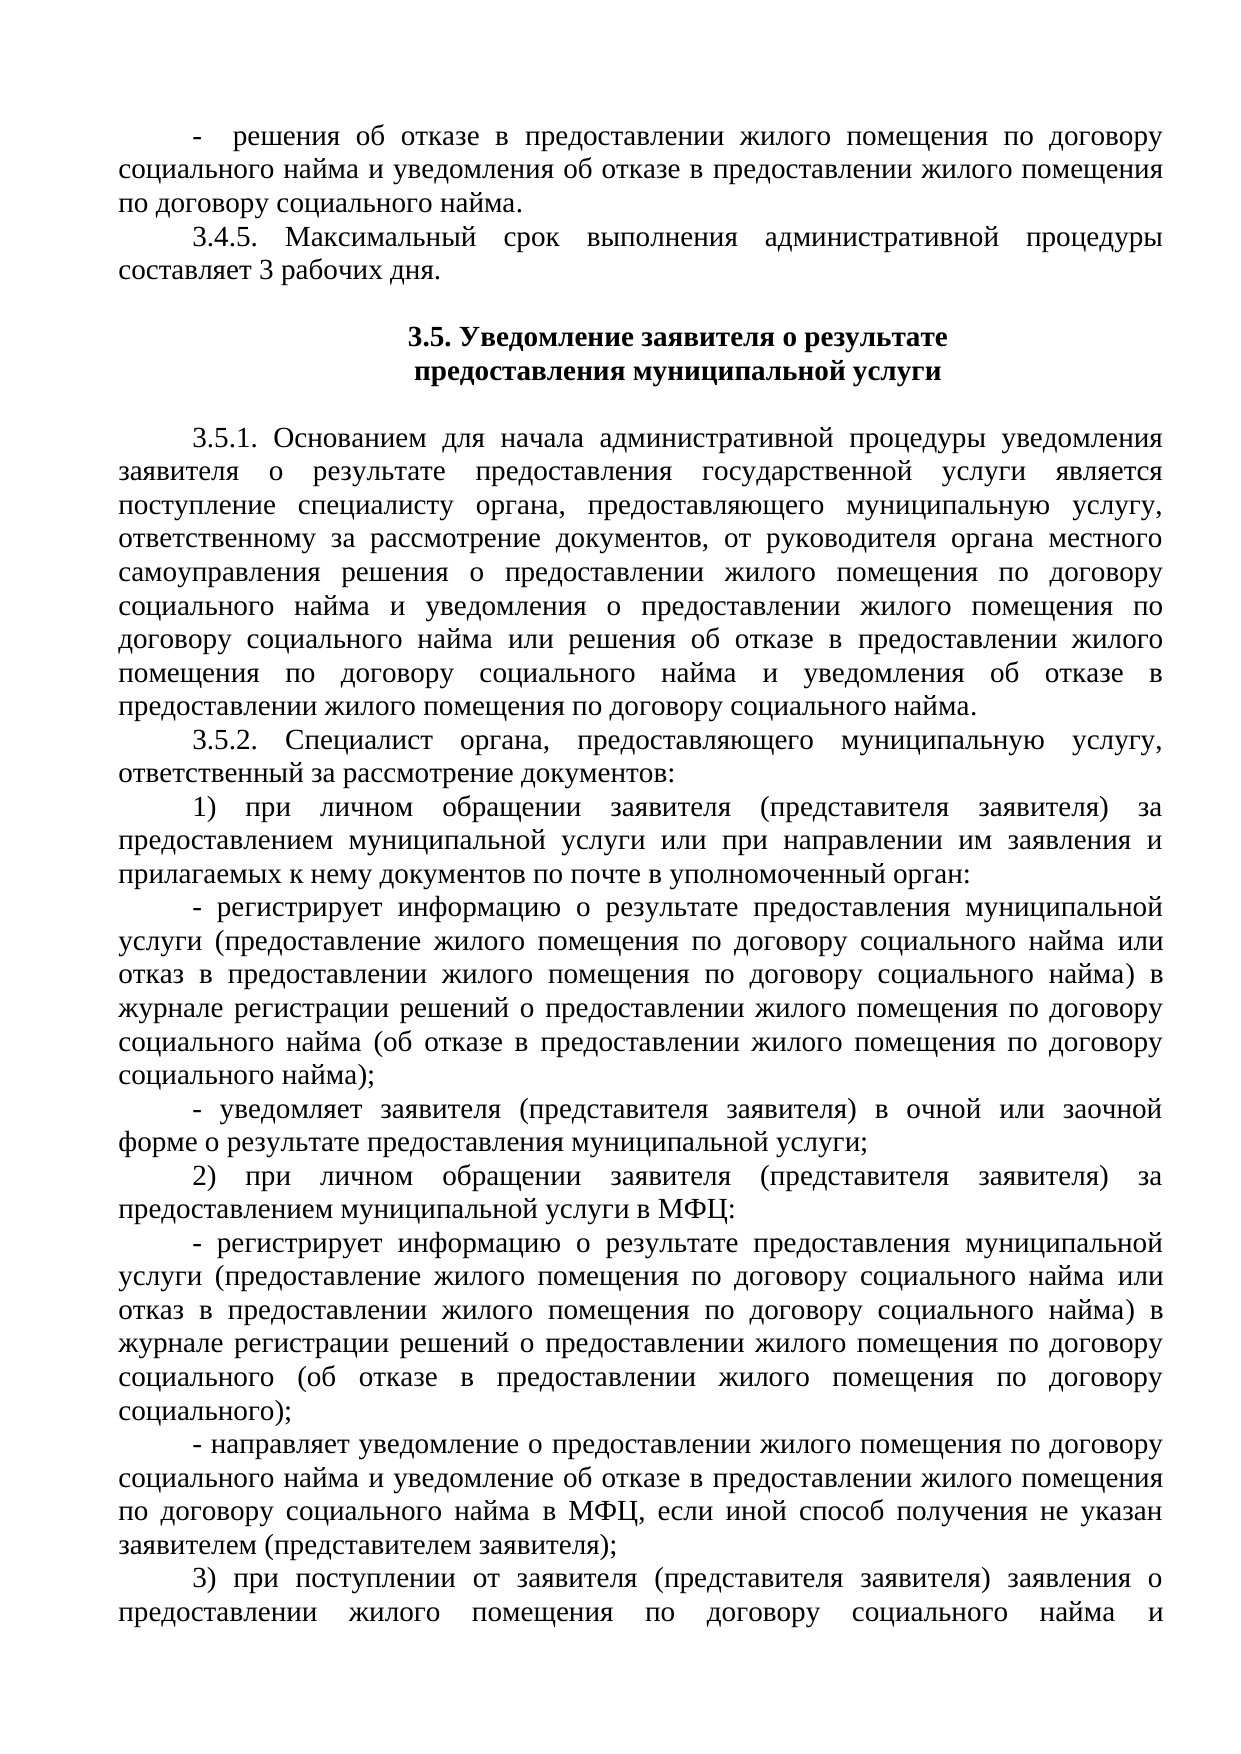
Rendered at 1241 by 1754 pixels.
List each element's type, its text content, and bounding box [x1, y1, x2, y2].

text 3.5.2. Специалист органа, предоставляющего муниципальную услугу, ответственный за рассмотрение документов: [118, 722, 1163, 789]
text 3.5. Уведомление заявителя о результате [118, 319, 1163, 353]
text предоставления муниципальной услуги [118, 353, 1163, 386]
text 3.4.5. Максимальный срок выполнения административной процедуры составляет 3 рабочих дня. [118, 219, 1163, 286]
text - направляет уведомление о предоставлении жилого помещения по договору социального найма и уведомление об отказе в предоставлении жилого помещения по договору социального найма в МФЦ, если иной способ получения не указан заявителем (представителем заявителя); [118, 1426, 1163, 1560]
text 1) при личном обращении заявителя (представителя заявителя) за предоставлением муниципальной услуги или при направлении им заявления и прилагаемых к нему документов по почте в уполномоченный орган: [118, 789, 1163, 889]
text - уведомляет заявителя (представителя заявителя) в очной или заочной форме о результате предоставления муниципальной услуги; [118, 1091, 1163, 1158]
text 3.5.1. Основанием для начала административной процедуры уведомления заявителя о результате предоставления государственной услуги является поступление специалисту органа, предоставляющего муниципальную услугу, ответственному за рассмотрение документов, от руководителя органа местного самоуправления решения о предоставлении жилого помещения по договору социального найма и уведомления о предоставлении жилого помещения по договору социального найма или решения об отказе в предоставлении жилого помещения по договору социального найма и уведомления об отказе в предоставлении жилого помещения по договору социального найма. [118, 420, 1163, 722]
text - регистрирует информацию о результате предоставления муниципальной услуги (предоставление жилого помещения по договору социального найма или отказ в предоставлении жилого помещения по договору социального найма) в журнале регистрации решений о предоставлении жилого помещения по договору социального найма (об отказе в предоставлении жилого помещения по договору социального найма); [118, 889, 1163, 1091]
text - регистрирует информацию о результате предоставления муниципальной услуги (предоставление жилого помещения по договору социального найма или отказ в предоставлении жилого помещения по договору социального найма) в журнале регистрации решений о предоставлении жилого помещения по договору социального (об отказе в предоставлении жилого помещения по договору социального); [118, 1225, 1163, 1426]
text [118, 1560, 1163, 1627]
text - решения об отказе в предоставлении жилого помещения по договору социального найма и уведомления об отказе в предоставлении жилого помещения по договору социального найма. [118, 118, 1163, 219]
text 2) при личном обращении заявителя (представителя заявителя) за предоставлением муниципальной услуги в МФЦ: [118, 1158, 1163, 1225]
